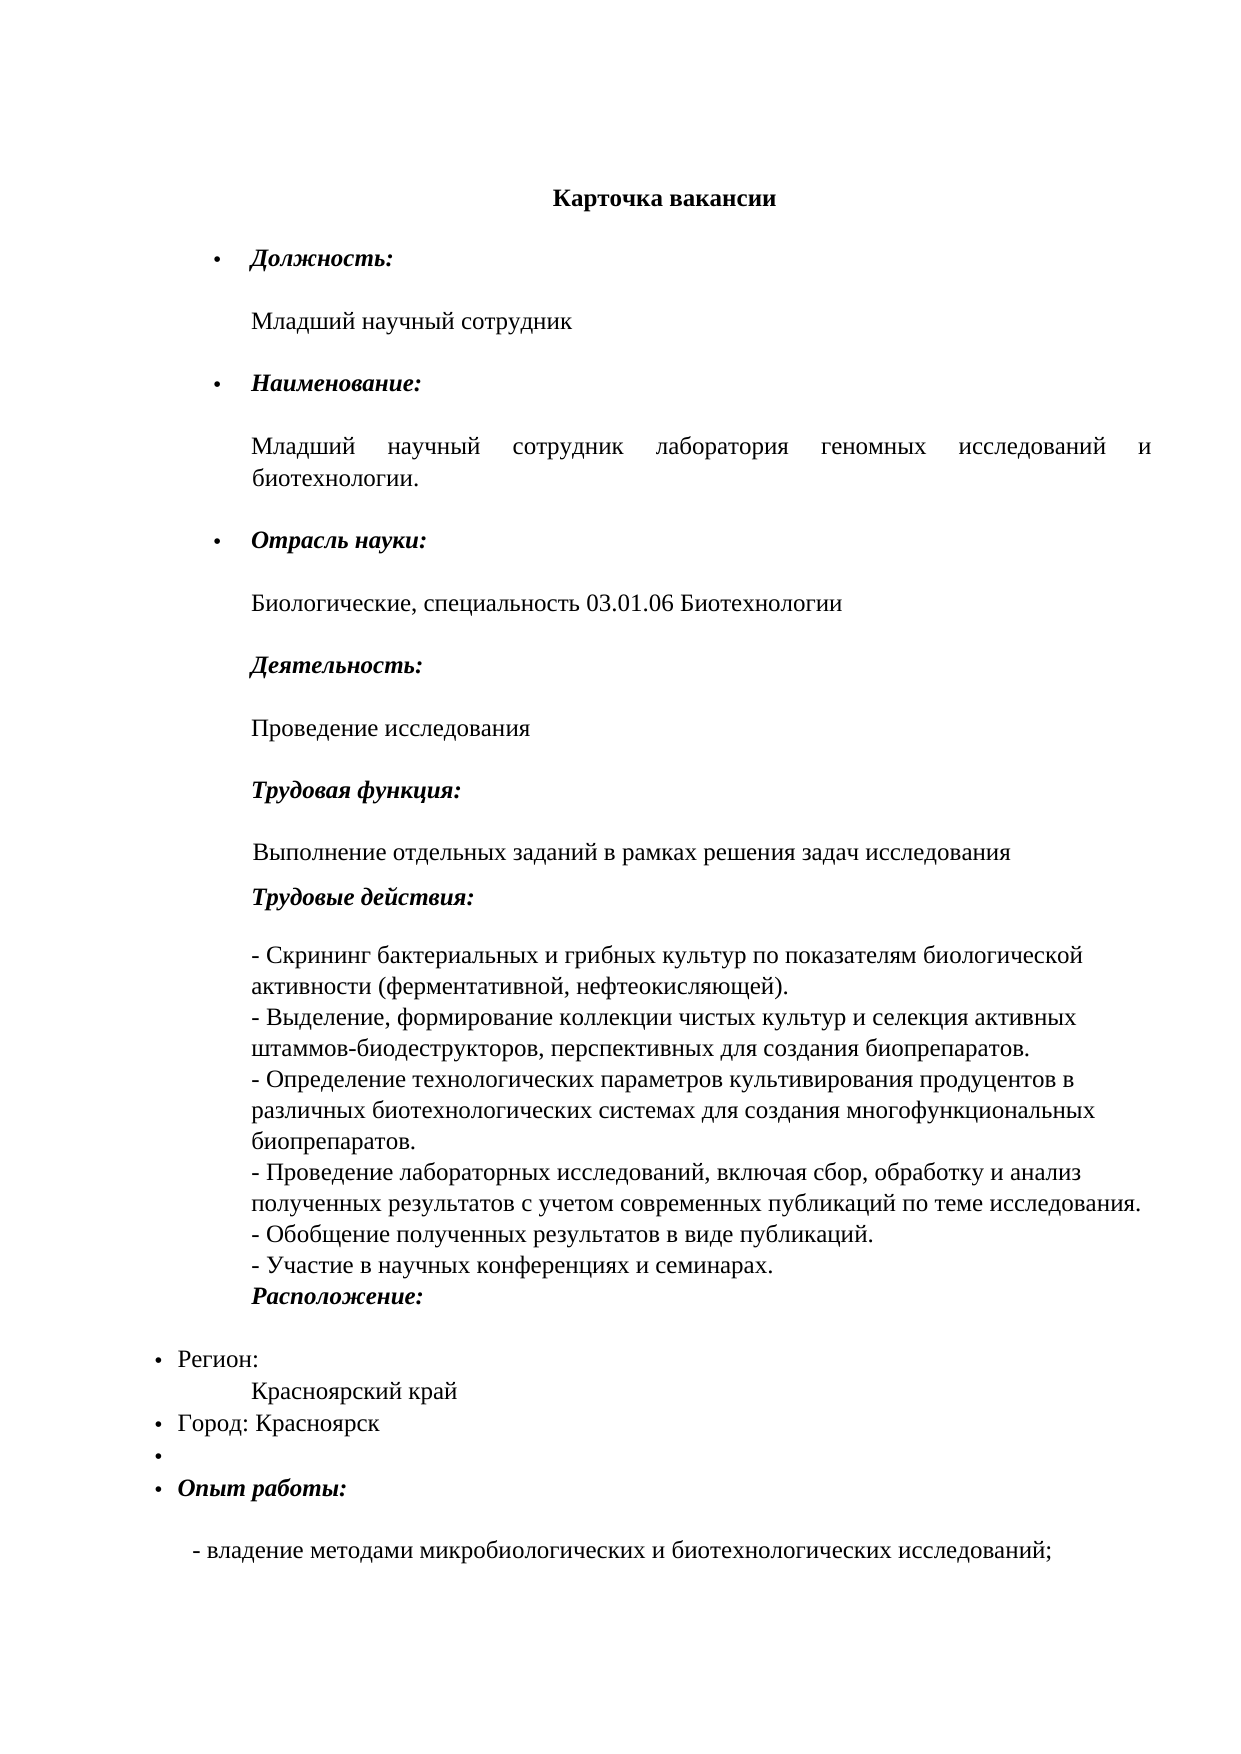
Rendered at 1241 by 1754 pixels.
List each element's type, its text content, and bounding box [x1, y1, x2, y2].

list Город: Красноярск [154, 1408, 1152, 1437]
text - владение методами микробиологических и биотехнологических исследований; [192, 1535, 1152, 1564]
text - Проведение лабораторных исследований, включая сбор, обработку и анализ полученных результатов с учетом современных публикаций по теме исследования. [251, 1157, 1152, 1217]
text Красноярский край [251, 1376, 1152, 1405]
text - Обобщение полученных результатов в виде публикаций. [251, 1219, 1152, 1248]
text - Скрининг бактериальных и грибных культур по показателям биологической активности (ферментативной, нефтеокисляющей). [251, 940, 1152, 1000]
text Трудовая функция: [251, 775, 1152, 804]
list Регион: [154, 1344, 1152, 1373]
text Трудовые действия: [251, 882, 1152, 911]
text Выполнение отдельных заданий в рамках решения задач исследования [252, 837, 1152, 866]
list Отрасль науки: [213, 525, 1152, 554]
list Наименование: [213, 368, 1152, 397]
text Проведение исследования [251, 713, 1152, 741]
list Опыт работы: [154, 1473, 1152, 1501]
text Младший научный сотрудник лаборатория геномных исследований и биотехнологии. [251, 431, 1152, 492]
text Биологические, специальность 03.01.06 Биотехнологии [251, 588, 1152, 617]
text - Участие в научных конференциях и семинарах. [251, 1250, 1152, 1279]
text Младший научный сотрудник [251, 306, 1152, 334]
text Деятельность: [251, 650, 1152, 679]
text Карточка вакансии [177, 183, 1152, 212]
list Должность: [213, 243, 1152, 272]
text - Выделение, формирование коллекции чистых культур и селекция активных штаммов-биодеструкторов, перспективных для создания биопрепаратов. [251, 1002, 1152, 1062]
text - Определение технологических параметров культивирования продуцентов в различных биотехнологических системах для создания многофункциональных биопрепаратов. [251, 1064, 1152, 1155]
text Расположение: [251, 1281, 1152, 1310]
